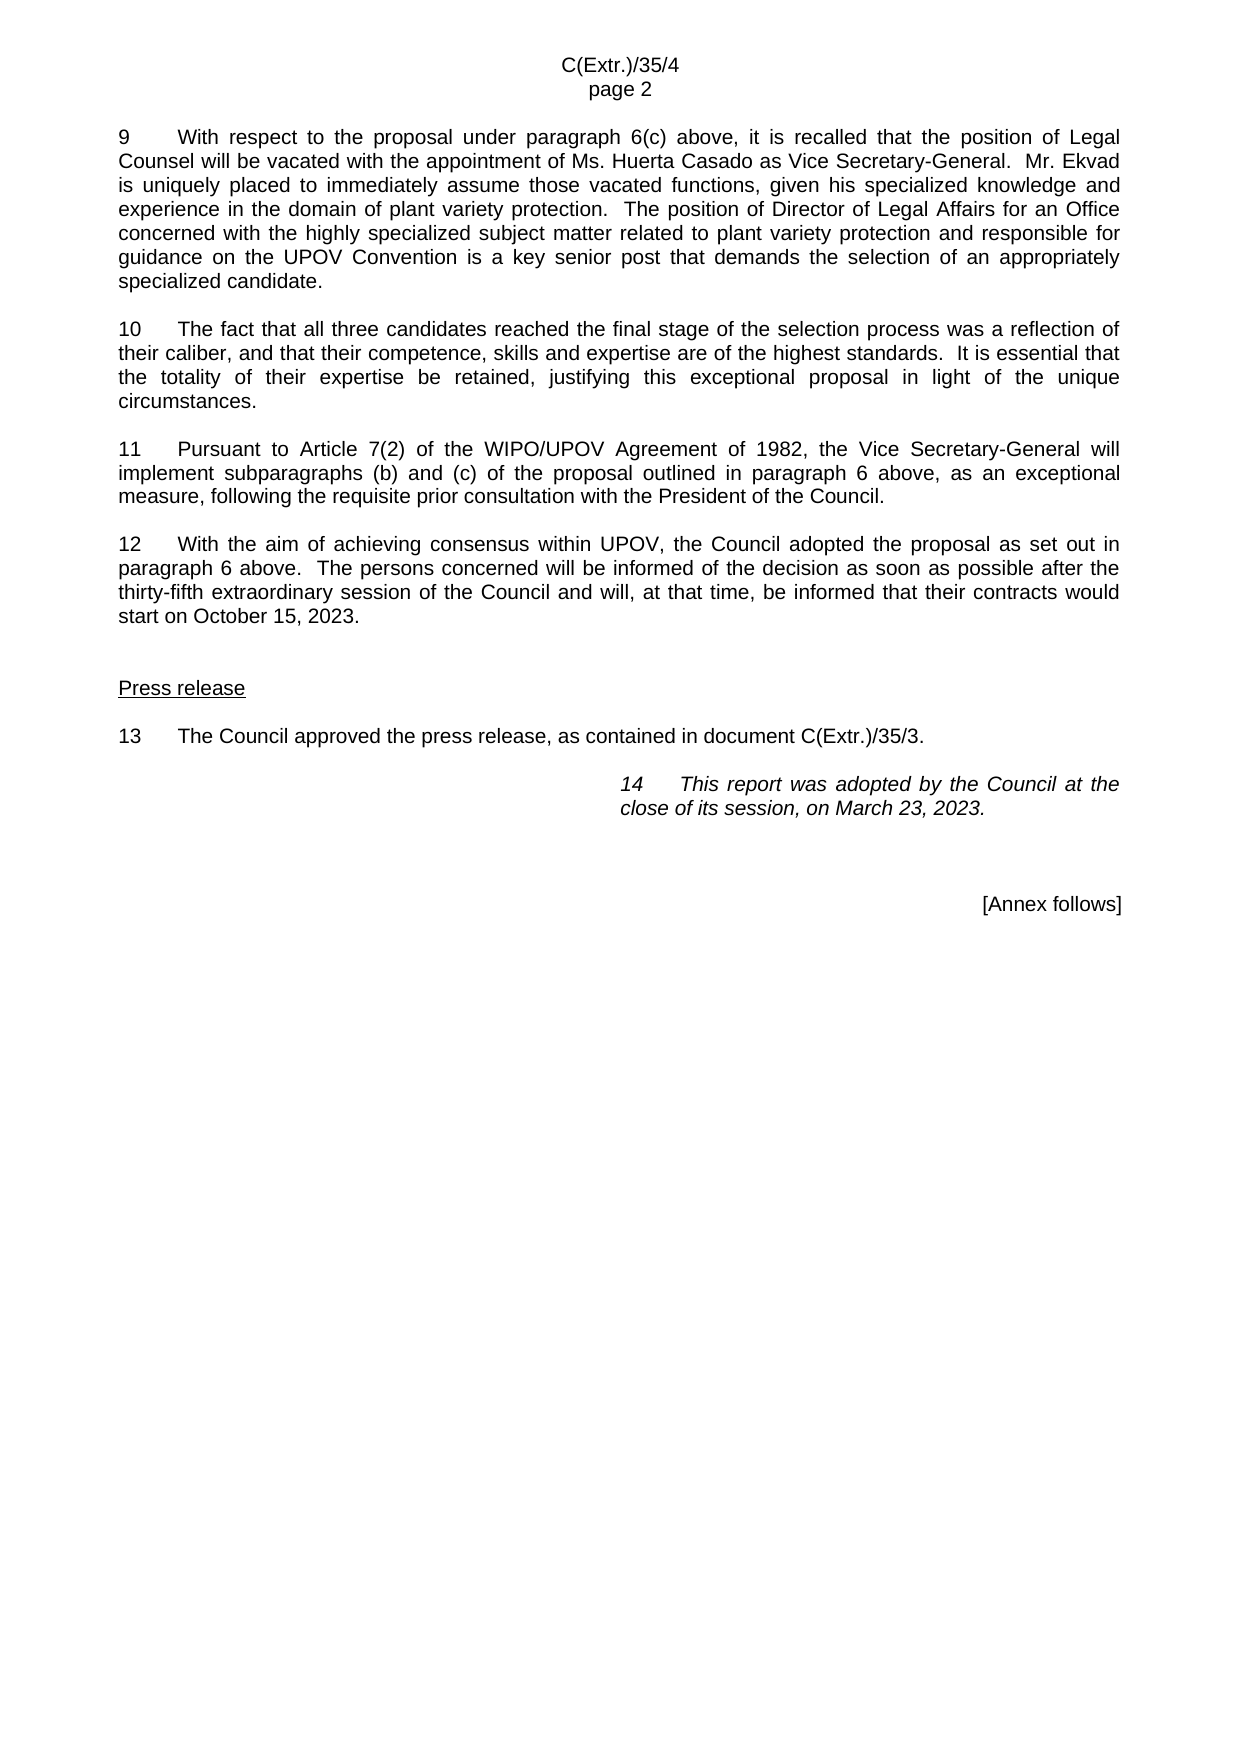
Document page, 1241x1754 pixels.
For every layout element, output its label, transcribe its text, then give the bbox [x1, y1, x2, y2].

text [Annex follows] [118, 892, 1122, 916]
text Press release [118, 676, 1122, 700]
text The fact that all three candidates reached the final stage of the selection process was a reflection of their caliber, and that their competence, skills and expertise are of the highest standards. It is essential that the totality of their expertise be retained, justifying this exceptional proposal in light of the unique circumstances. [118, 317, 1122, 412]
text This report was adopted by the Council at the close of its session, on March 23, 2023. [620, 772, 1122, 820]
text With respect to the proposal under paragraph 6(c) above, it is recalled that the position of Legal Counsel will be vacated with the appointment of Ms. Huerta Casado as Vice Secretary-General. Mr. Ekvad is uniquely placed to immediately assume those vacated functions, given his specialized knowledge and experience in the domain of plant variety protection. The position of Director of Legal Affairs for an Office concerned with the highly specialized subject matter related to plant variety protection and responsible for guidance on the UPOV Convention is a key senior post that demands the selection of an appropriately specialized candidate. [118, 125, 1122, 293]
text With the aim of achieving consensus within UPOV, the Council adopted the proposal as set out in paragraph 6 above. The persons concerned will be informed of the decision as soon as possible after the thirty-fifth extraordinary session of the Council and will, at that time, be informed that their contracts would start on October 15, 2023. [118, 532, 1122, 628]
text The Council approved the press release, as contained in document C(Extr.)/35/3. [118, 724, 1122, 748]
text Pursuant to Article 7(2) of the WIPO/UPOV Agreement of 1982, the Vice Secretary-General will implement subparagraphs (b) and (c) of the proposal outlined in paragraph 6 above, as an exceptional measure, following the requisite prior consultation with the President of the Council. [118, 436, 1122, 508]
